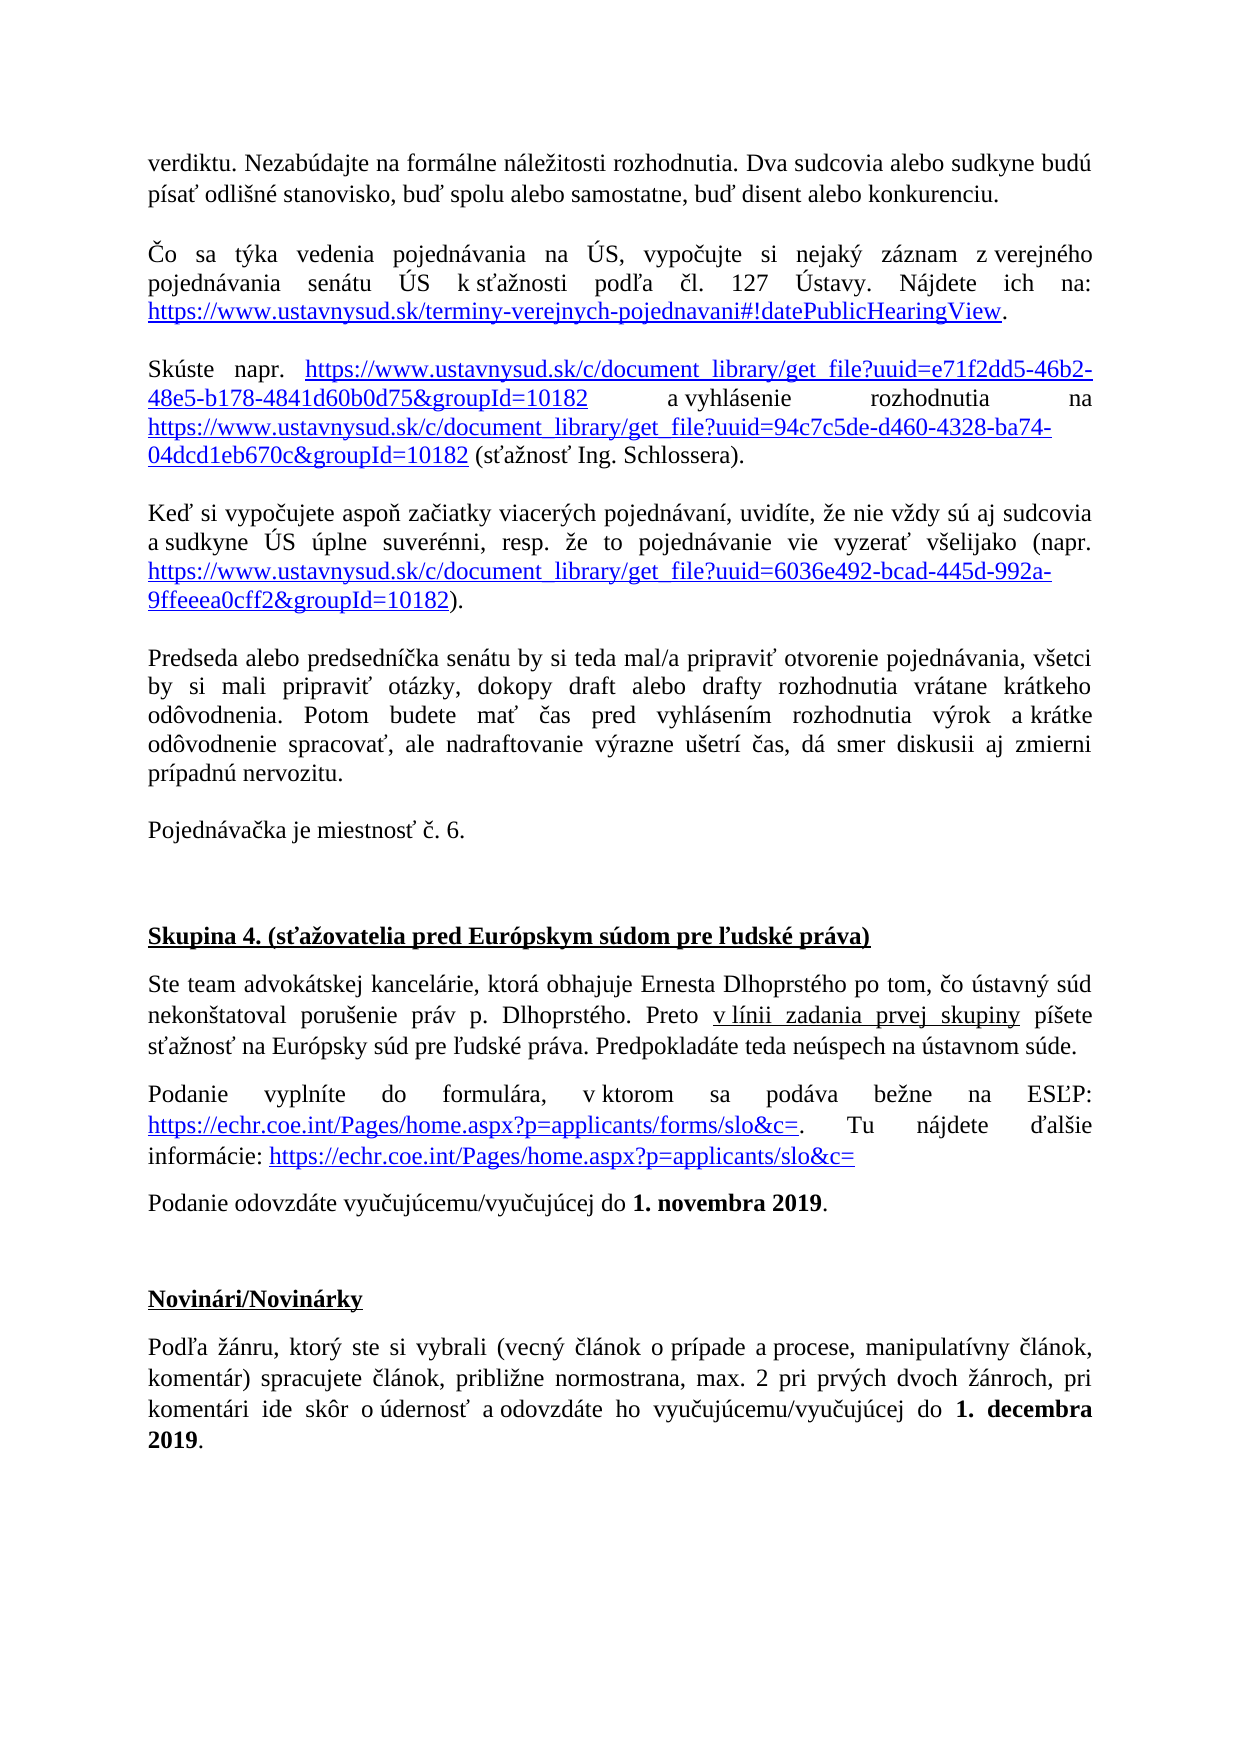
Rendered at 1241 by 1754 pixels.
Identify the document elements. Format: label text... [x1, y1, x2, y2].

text Skúste napr. https://www.ustavnysud.sk/c/document_library/get_file?uuid=e71f2dd5-46b2-48e5-b178-4841d60b0d75&groupId=10182 a vyhlásenie rozhodnutia na https://www.ustavnysud.sk/c/document_library/get_file?uuid=94c7c5de-d460-4328-ba74-04dcd1eb670c&groupId=10182 (sťažnosť Ing. Schlossera). [148, 354, 1093, 469]
text Ste team advokátskej kancelárie, ktorá obhajuje Ernesta Dlhoprstého po tom, čo ústavný súd nekonštatoval porušenie práv p. Dlhoprstého. Preto v línii zadania prvej skupiny píšete sťažnosť na Európsky súd pre ľudské práva. Predpokladáte teda neúspech na ústavnom súde. [148, 969, 1093, 1060]
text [148, 148, 1093, 207]
text Skupina 4. (sťažovatelia pred Európskym súdom pre ľudské práva) [148, 921, 1093, 950]
text Podanie vyplníte do formulára, v ktorom sa podáva bežne na ESĽP: https://echr.coe.int/Pages/home.aspx?p=applicants/forms/slo&c=. Tu nájdete ďalšie informácie: https://echr.coe.int/Pages/home.aspx?p=applicants/slo&c= [148, 1079, 1093, 1169]
text Predseda alebo predsedníčka senátu by si teda mal/a pripraviť otvorenie pojednávania, všetci by si mali pripraviť otázky, dokopy draft alebo drafty rozhodnutia vrátane krátkeho odôvodnenia. Potom budete mať čas pred vyhlásením rozhodnutia výrok a krátke odôvodnenie spracovať, ale nadraftovanie výrazne ušetrí čas, dá smer diskusii aj zmierni prípadnú nervozitu. [148, 643, 1093, 786]
text Novinári/Novinárky [148, 1284, 1093, 1313]
text Podľa žánru, ktorý ste si vybrali (vecný článok o prípade a procese, manipulatívny článok, komentár) spracujete článok, približne normostrana, max. 2 pri prvých dvoch žánroch, pri komentári ide skôr o údernosť a odovzdáte ho vyučujúcemu/vyučujúcej do 1. decembra 2019. [148, 1332, 1093, 1453]
text Keď si vypočujete aspoň začiatky viacerých pojednávaní, uvidíte, že nie vždy sú aj sudcovia a sudkyne ÚS úplne suverénni, resp. že to pojednávanie vie vyzerať všelijako (napr. https://www.ustavnysud.sk/c/document_library/get_file?uuid=6036e492-bcad-445d-992a-9ffeeea0cff2&groupId=10182). [148, 498, 1093, 613]
text Podanie odovzdáte vyučujúcemu/vyučujúcej do 1. novembra 2019. [148, 1188, 1093, 1217]
text Čo sa týka vedenia pojednávania na ÚS, vypočujte si nejaký záznam z verejného pojednávania senátu ÚS k sťažnosti podľa čl. 127 Ústavy. Nájdete ich na: https://www.ustavnysud.sk/terminy-verejnych-pojednavani#!datePublicHearingView. [148, 239, 1093, 325]
text Pojednávačka je miestnosť č. 6. [148, 816, 1093, 844]
